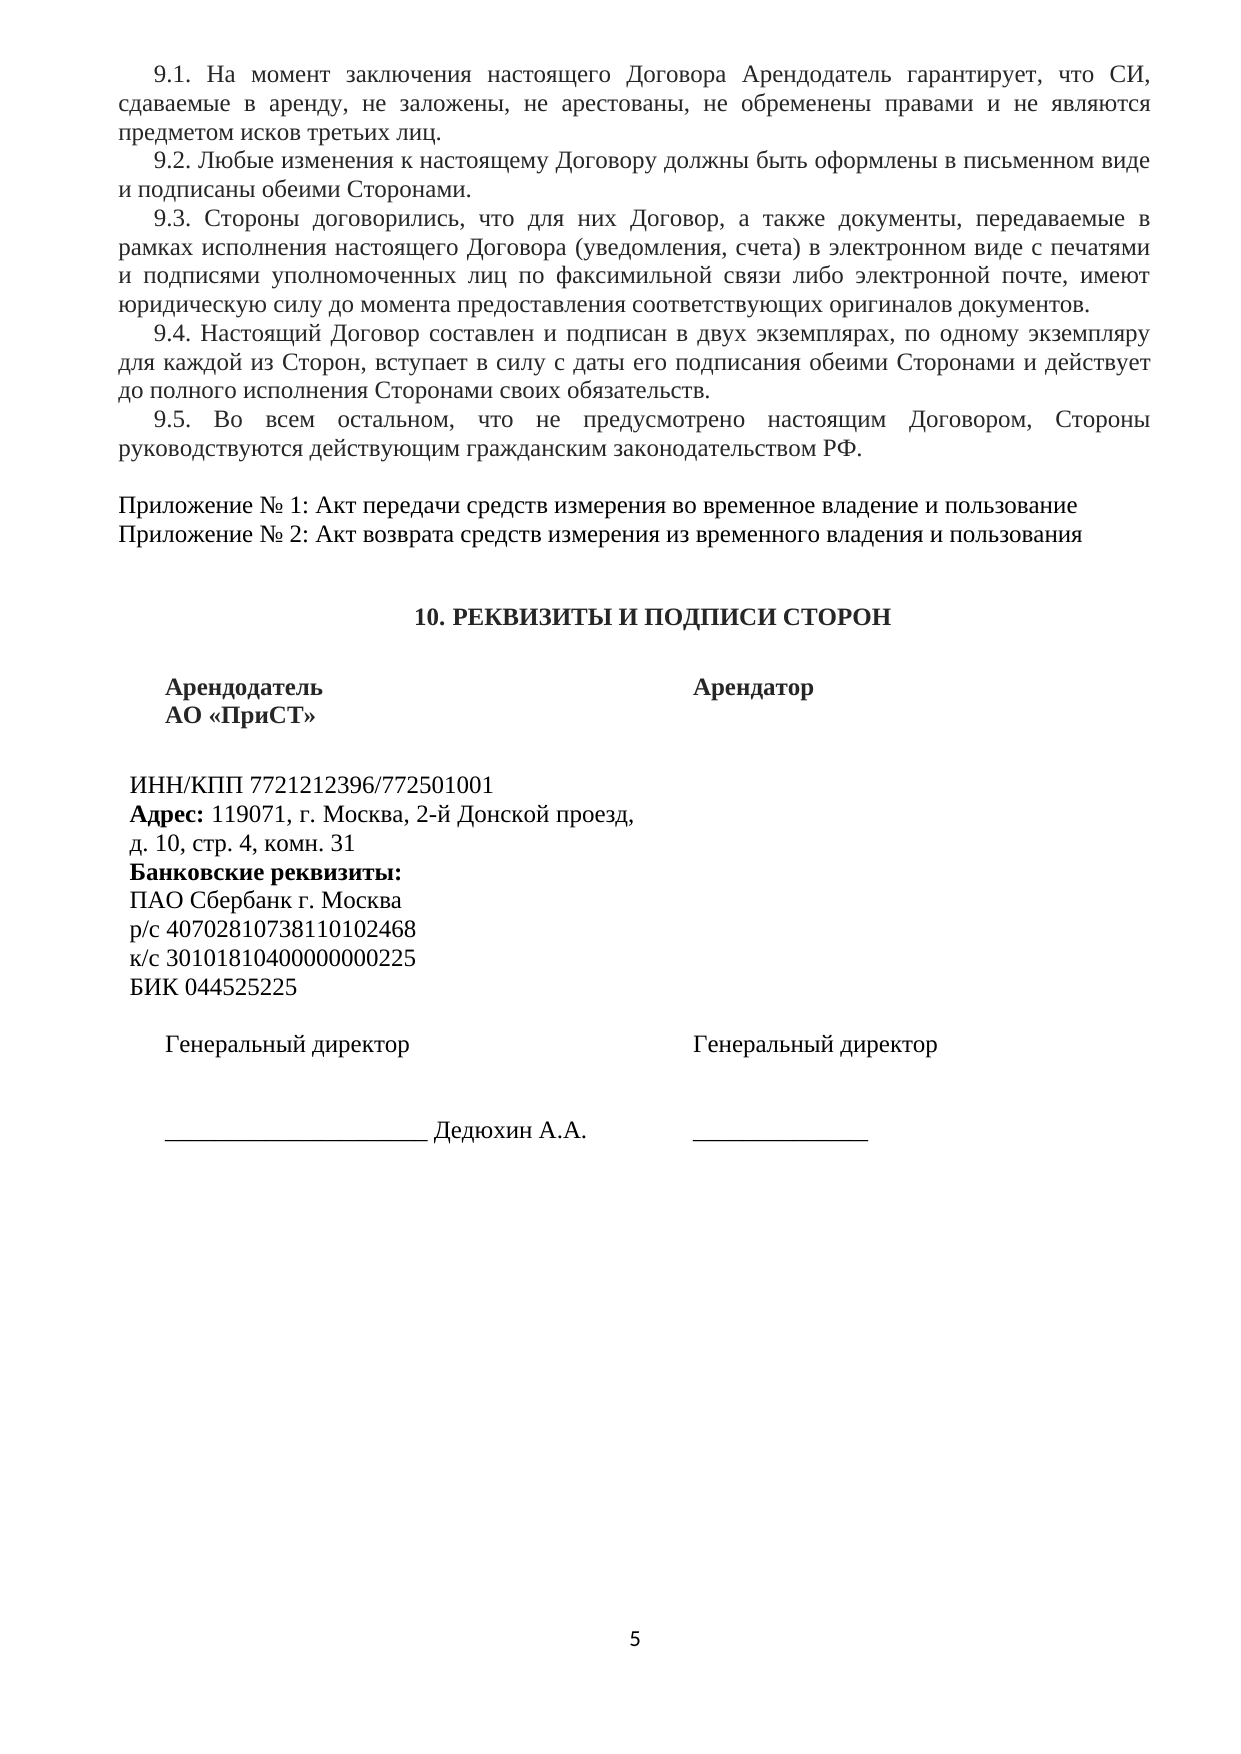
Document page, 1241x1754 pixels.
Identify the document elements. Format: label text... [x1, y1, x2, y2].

text 9.1. На момент заключения настоящего Договора Арендодатель гарантирует, что СИ, сдаваемые в аренду, не заложены, не арестованы, не обременены правами и не являются предметом исков третьих лиц. [118, 59, 1152, 145]
list РЕКВИЗИТЫ И ПОДПИСИ СТОРОН [118, 602, 1152, 630]
text 9.3. Стороны договорились, что для них Договор, а также документы, передаваемые в рамках исполнения настоящего Договора (уведомления, счета) в электронном виде с печатями и подписями уполномоченных лиц по факсимильной связи либо электронной почте, имеют юридическую силу до момента предоставления соответствующих оригиналов документов. [118, 203, 1152, 318]
text Приложение № 1: Акт передачи средств измерения во временное владение и пользование [118, 490, 1152, 519]
table_cell ИНН/КПП 7721212396/772501001 Адрес: 119071, г. Москва, 2-й Донской проезд, д. 10, стр. 4, комн. 31 Банковские реквизиты: ПАО Сбербанк г. Москва р/с 40702810738110102468 к/с 30101810400000000225 БИК 044525225 Генеральный директор _____________________ Дедюхин А.А. [118, 729, 646, 1173]
text 9.2. Любые изменения к настоящему Договору должны быть оформлены в письменном виде и подписаны обеими Сторонами. [118, 145, 1152, 203]
table_header Арендодатель АО «ПриСТ» [118, 659, 646, 729]
text Приложение № 2: Акт возврата средств измерения из временного владения и пользования [118, 519, 1152, 548]
text 9.4. Настоящий Договор составлен и подписан в двух экземплярах, по одному экземпляру для каждой из Сторон, вступает в силу с даты его подписания обеими Сторонами и действует до полного исполнения Сторонами своих обязательств. [118, 318, 1152, 404]
text 9.5. Во всем остальном, что не предусмотрено настоящим Договором, Стороны руководствуются действующим гражданским законодательством РФ. [118, 404, 1152, 462]
table_cell Генеральный директор ______________ [646, 729, 1163, 1173]
table_header Арендатор [646, 659, 1163, 729]
